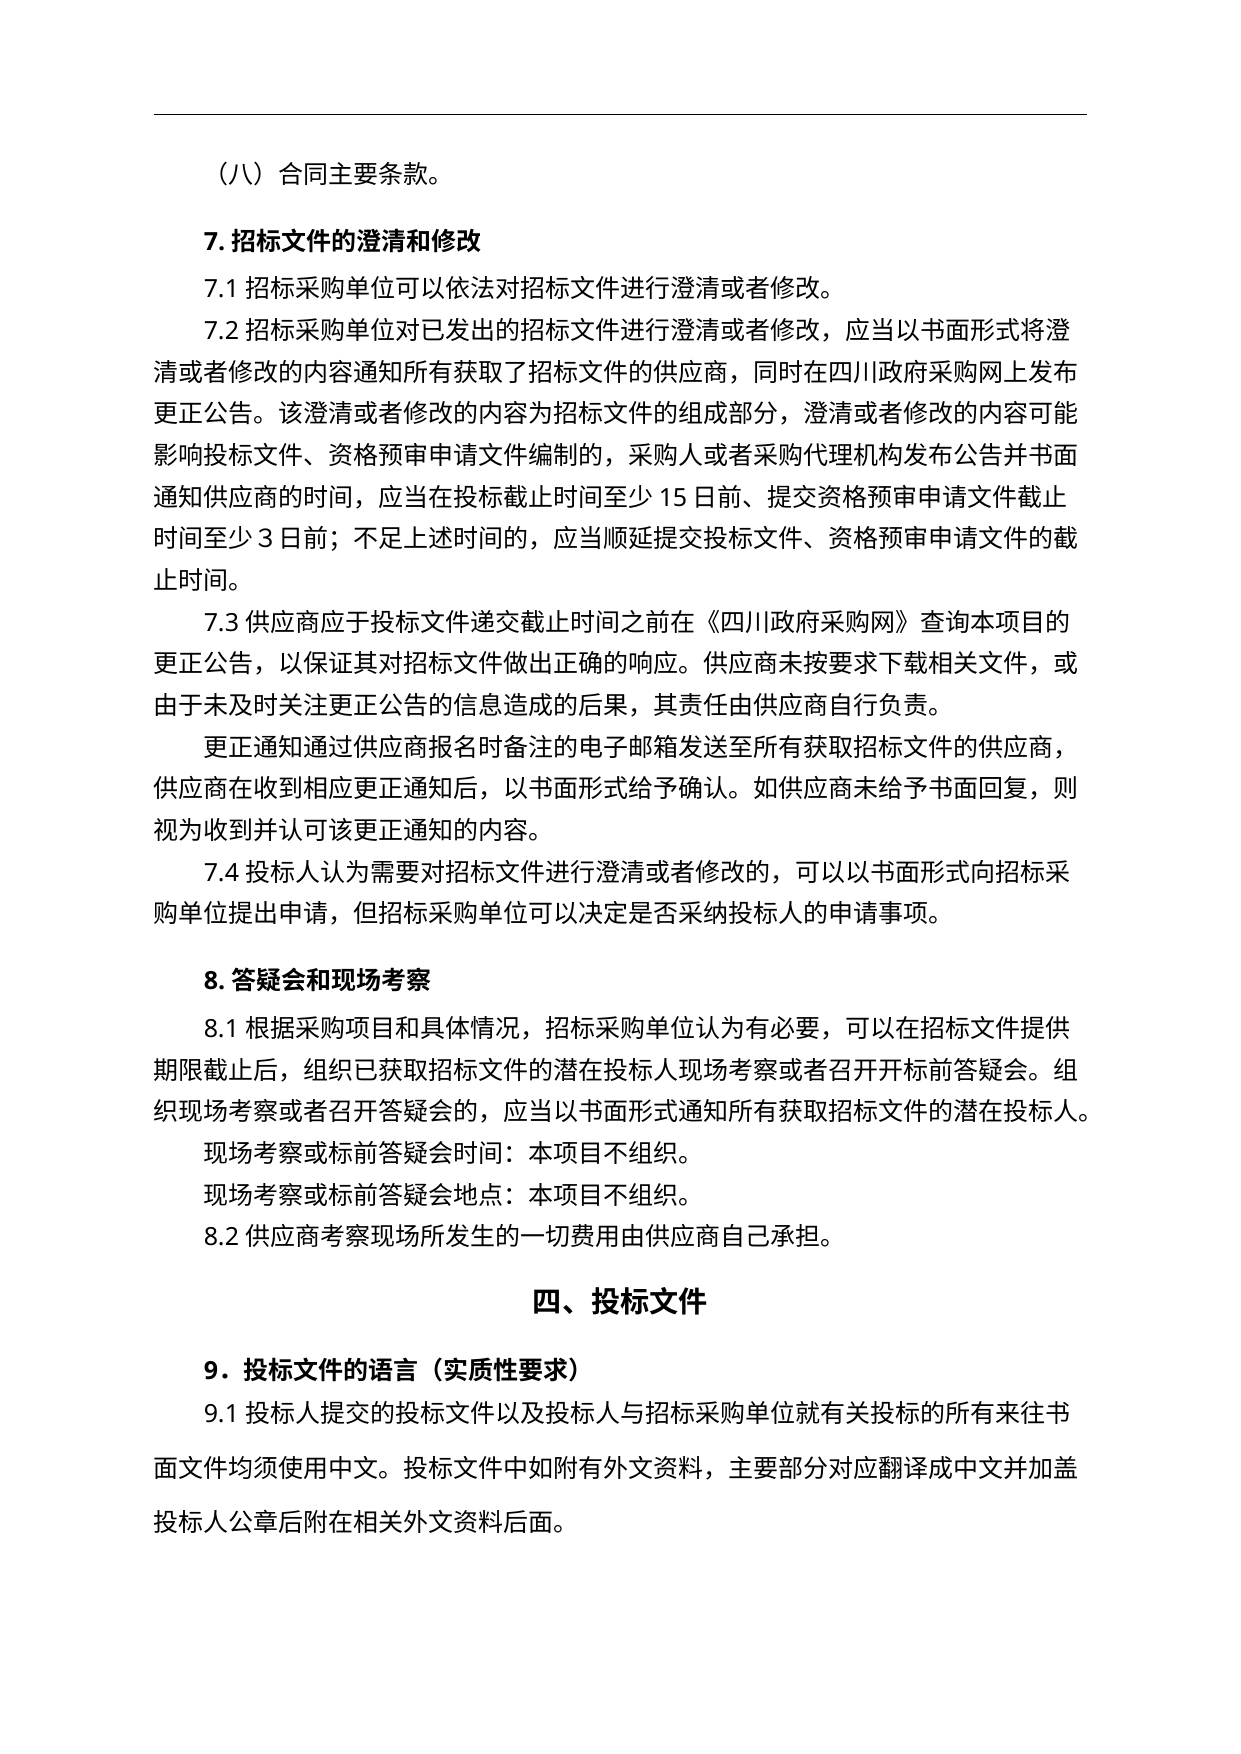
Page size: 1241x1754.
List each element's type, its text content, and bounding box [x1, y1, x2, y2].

text 7.2 招标采购单位对已发出的招标文件进行澄清或者修改，应当以书面形式将澄清或者修改的内容通知所有获取了招标文件的供应商，同时在四川政府采购网上发布更正公告。该澄清或者修改的内容为招标文件的组成部分，澄清或者修改的内容可能影响投标文件、资格预审申请文件编制的，采购人或者采购代理机构发布公告并书面通知供应商的时间，应当在投标截止时间至少15日前、提交资格预审申请文件截止时间至少３日前；不足上述时间的，应当顺延提交投标文件、资格预审申请文件的截止时间。 [153, 306, 1087, 598]
text 7.4 投标人认为需要对招标文件进行澄清或者修改的，可以以书面形式向招标采购单位提出申请，但招标采购单位可以决定是否采纳投标人的申请事项。 [153, 848, 1087, 931]
text 8.2 供应商考察现场所发生的一切费用由供应商自己承担。 [153, 1212, 1087, 1254]
subtitle 7. 招标文件的澄清和修改 [153, 217, 1087, 258]
text 更正通知通过供应商报名时备注的电子邮箱发送至所有获取招标文件的供应商，供应商在收到相应更正通知后，以书面形式给予确认。如供应商未给予书面回复，则视为收到并认可该更正通知的内容。 [153, 723, 1087, 848]
text （八）合同主要条款。 [153, 150, 1087, 192]
subtitle 9．投标文件的语言（实质性要求） [153, 1346, 1087, 1387]
text 8.1 根据采购项目和具体情况，招标采购单位认为有必要，可以在招标文件提供期限截止后，组织已获取招标文件的潜在投标人现场考察或者召开开标前答疑会。组织现场考察或者召开答疑会的，应当以书面形式通知所有获取招标文件的潜在投标人。 [153, 1004, 1087, 1129]
subtitle 四、投标文件 [153, 1279, 1087, 1321]
text 7.1 招标采购单位可以依法对招标文件进行澄清或者修改。 [153, 264, 1087, 306]
text 现场考察或标前答疑会地点：本项目不组织。 [153, 1171, 1087, 1212]
text 7.3 供应商应于投标文件递交截止时间之前在《四川政府采购网》查询本项目的更正公告，以保证其对招标文件做出正确的响应。供应商未按要求下载相关文件，或由于未及时关注更正公告的信息造成的后果，其责任由供应商自行负责。 [153, 598, 1087, 723]
text 9.1 投标人提交的投标文件以及投标人与招标采购单位就有关投标的所有来往书面文件均须使用中文。投标文件中如附有外文资料，主要部分对应翻译成中文并加盖投标人公章后附在相关外文资料后面。 [153, 1394, 1087, 1539]
text 现场考察或标前答疑会时间：本项目不组织。 [153, 1129, 1087, 1171]
subtitle 8. 答疑会和现场考察 [153, 956, 1087, 998]
